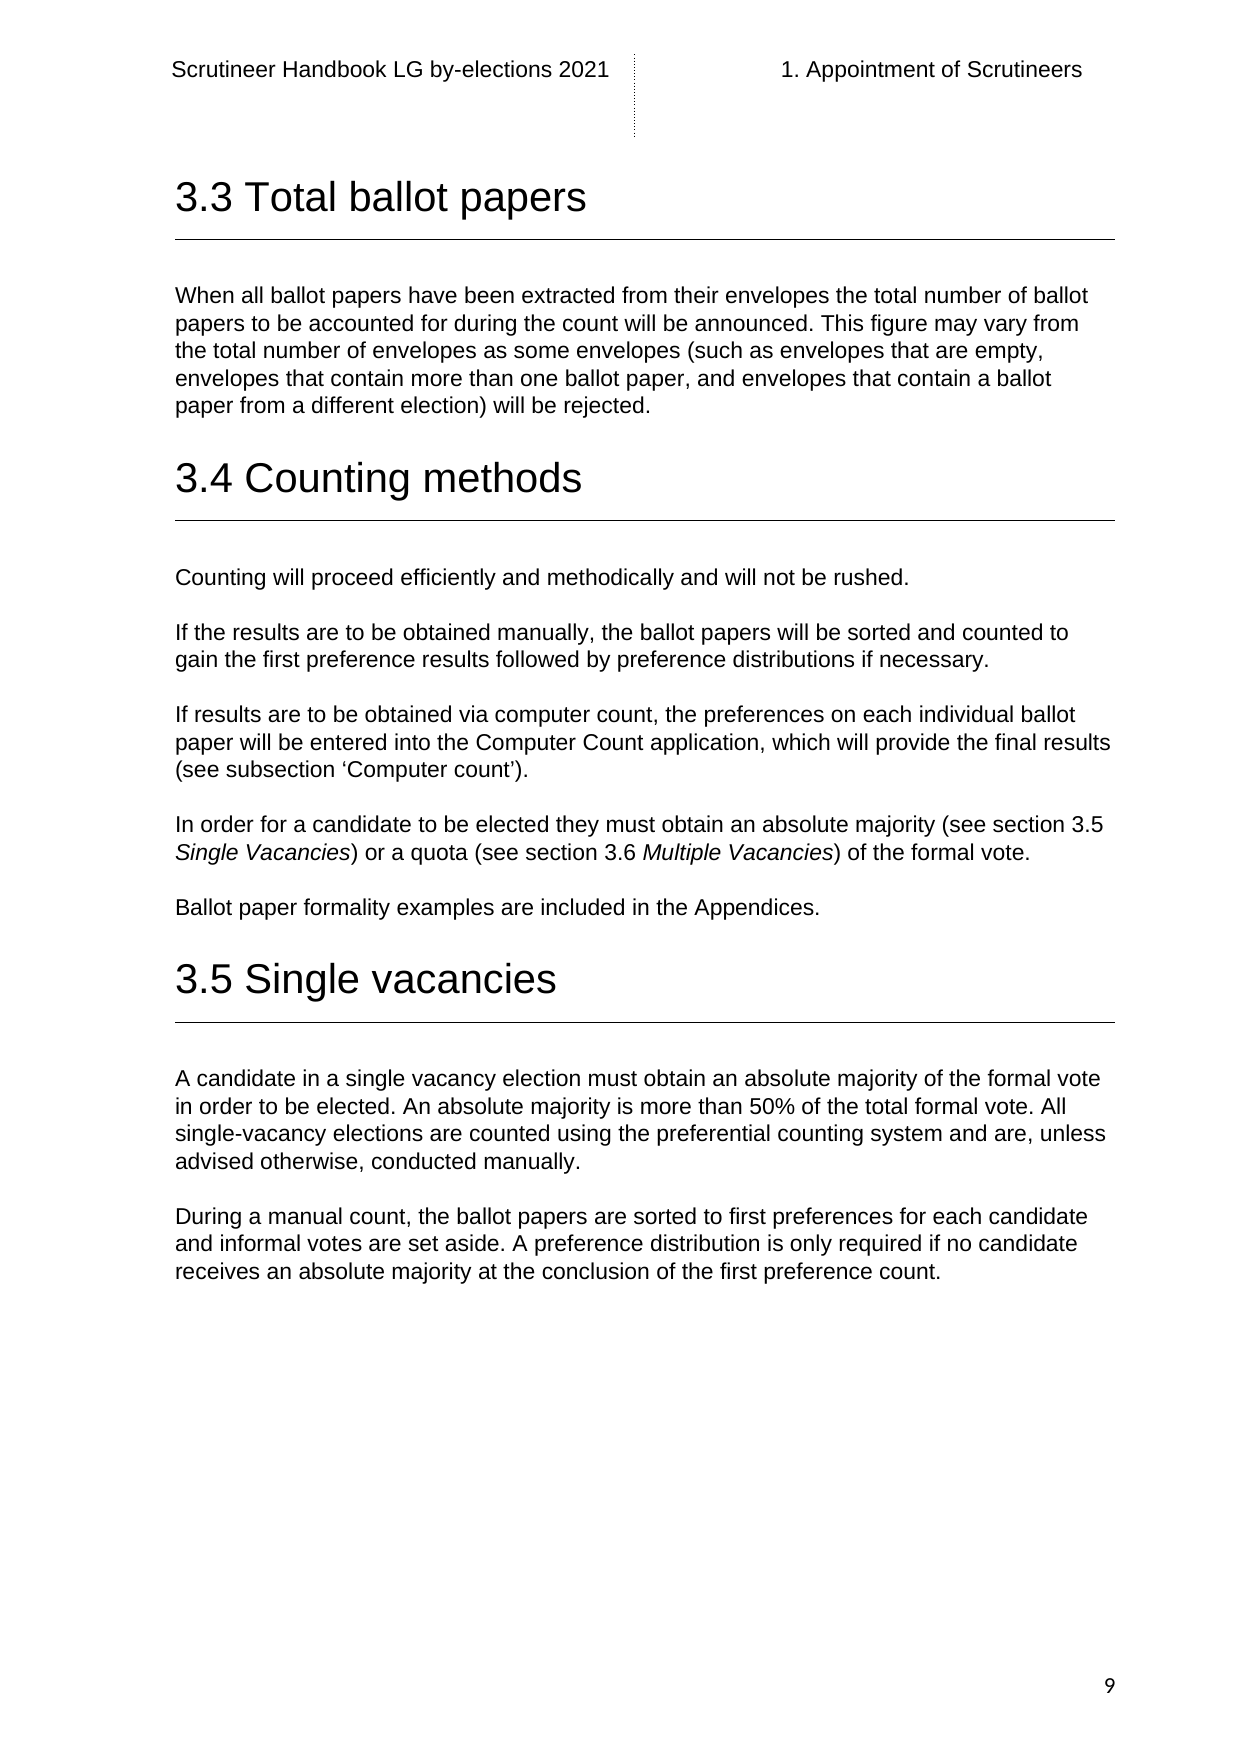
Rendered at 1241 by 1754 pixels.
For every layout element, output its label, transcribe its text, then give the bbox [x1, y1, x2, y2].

text When all ballot papers have been extracted from their envelopes the total number of ballot papers to be accounted for during the count will be announced. This figure may vary from the total number of envelopes as some envelopes (such as envelopes that are empty, envelopes that contain more than one ballot paper, and envelopes that contain a ballot paper from a different election) will be rejected. [175, 281, 1115, 419]
text Counting will proceed efficiently and methodically and will not be rushed. [175, 563, 1115, 590]
text 3.3 Total ballot papers [175, 165, 1115, 239]
text 3.4 Counting methods [175, 446, 1115, 520]
text 3.5 Single vacancies [175, 948, 1115, 1022]
text If the results are to be obtained manually, the ballot papers will be sorted and counted to gain the first preference results followed by preference distributions if necessary. [175, 618, 1115, 673]
text A candidate in a single vacancy election must obtain an absolute majority of the formal vote in order to be elected. An absolute majority is more than 50% of the total formal vote. All single-vacancy elections are counted using the preferential counting system and are, unless advised otherwise, conducted manually. [175, 1064, 1115, 1174]
text If results are to be obtained via computer count, the preferences on each individual ballot paper will be entered into the Computer Count application, which will provide the final results (see subsection ‘Computer count’). [175, 700, 1115, 783]
text In order for a candidate to be elected they must obtain an absolute majority (see section 3.5 Single Vacancies) or a quota (see section 3.6 Multiple Vacancies) of the formal vote. [175, 810, 1115, 865]
text Ballot paper formality examples are included in the Appendices. [175, 893, 1115, 920]
text During a manual count, the ballot papers are sorted to first preferences for each candidate and informal votes are set aside. A preference distribution is only required if no candidate receives an absolute majority at the conclusion of the first preference count. [175, 1202, 1115, 1284]
